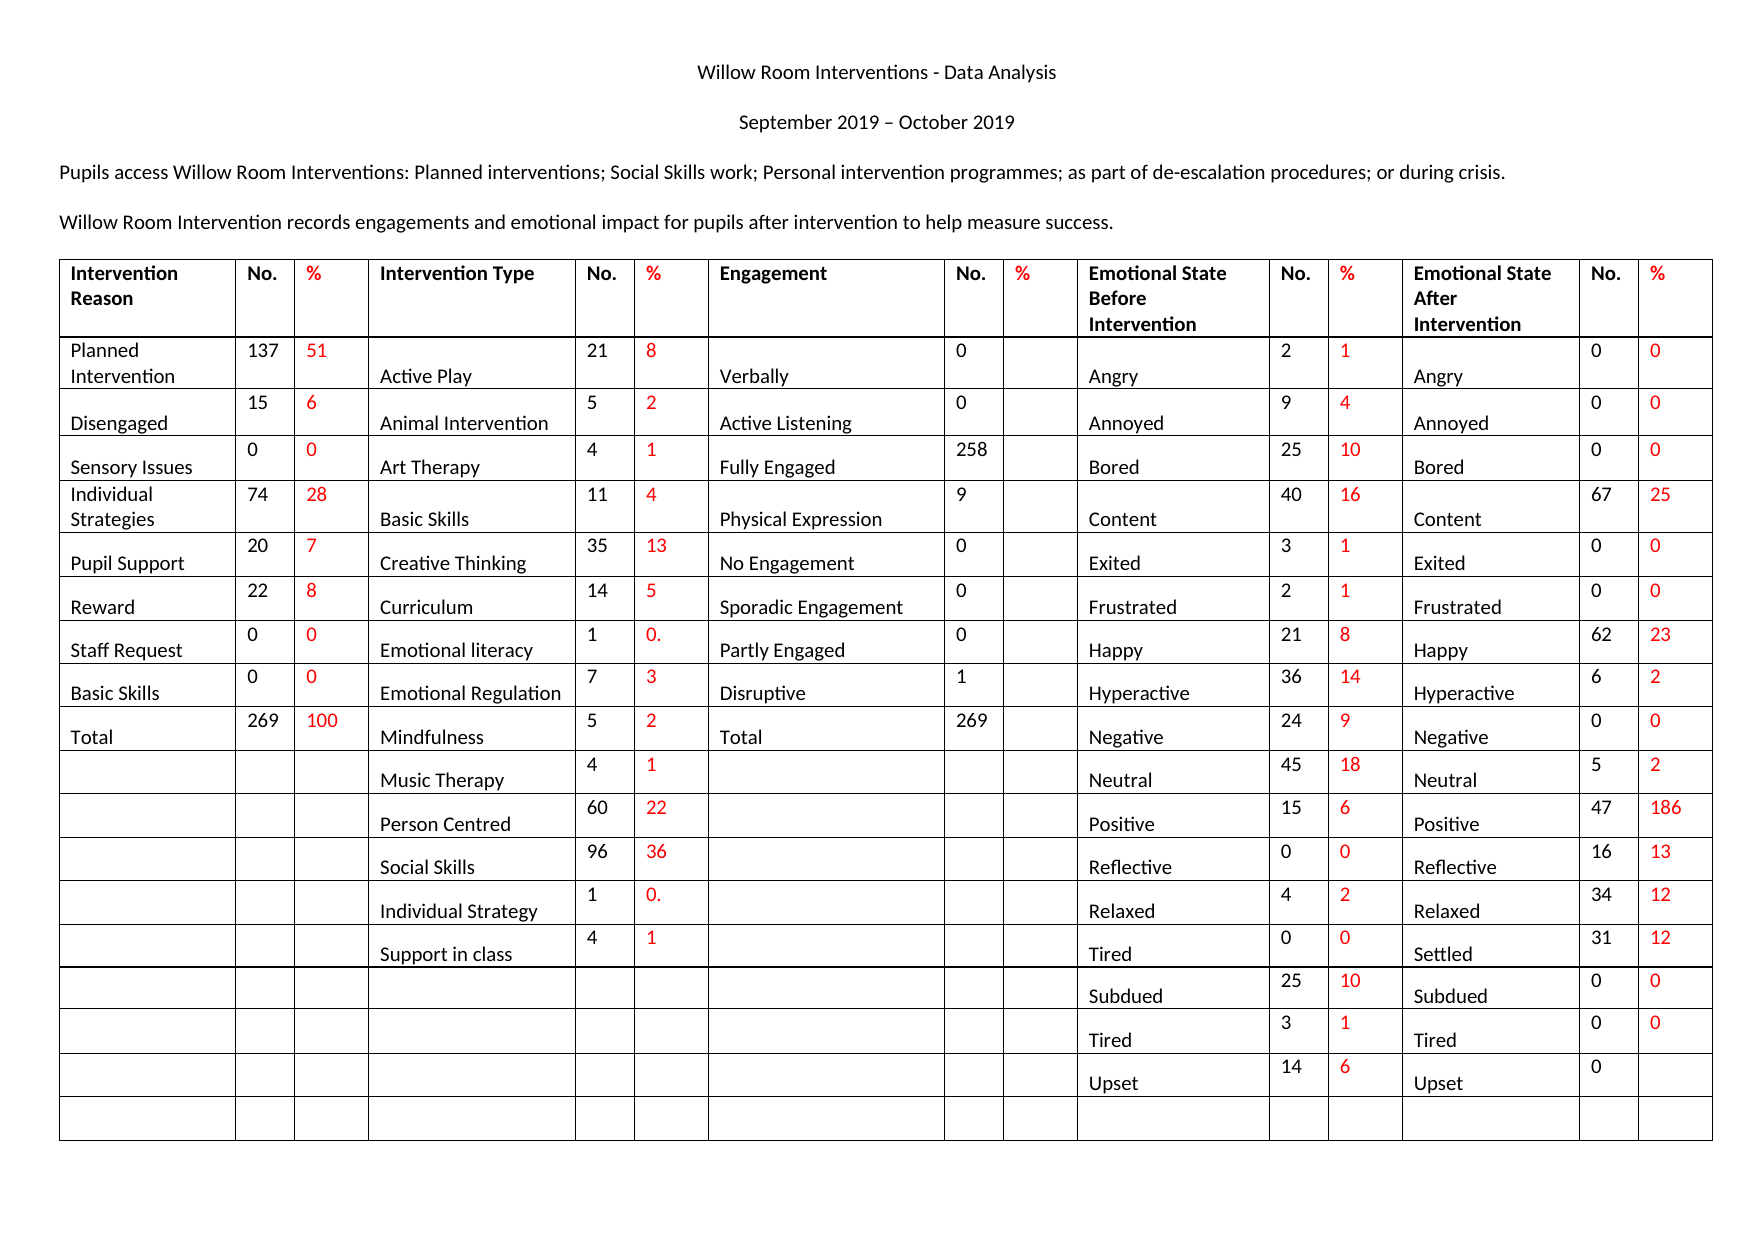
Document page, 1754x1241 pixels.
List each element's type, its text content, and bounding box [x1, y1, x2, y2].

table_cell 5 [635, 577, 708, 620]
table_cell 20 [236, 533, 294, 576]
table_cell [1004, 1054, 1077, 1096]
table_cell Hyperactive [1403, 664, 1579, 706]
table_cell [60, 881, 235, 923]
table_cell 186 [1639, 794, 1712, 837]
table_cell Creative Thinking [369, 533, 575, 576]
table_cell 0 [1580, 1054, 1638, 1096]
table_header % [1639, 260, 1712, 336]
table_cell Positive [1403, 794, 1579, 837]
table_cell 0 [1639, 968, 1712, 1008]
table_cell [1004, 577, 1077, 620]
table_cell [295, 881, 368, 923]
table_cell 1 [576, 881, 634, 923]
table_cell 9 [1329, 707, 1402, 750]
table_cell [709, 968, 944, 1008]
table_cell [1004, 481, 1077, 532]
table_cell [945, 925, 1003, 966]
table_cell 0 [236, 664, 294, 706]
table_cell 15 [236, 389, 294, 435]
table_cell [1004, 751, 1077, 793]
table_cell 12 [1639, 925, 1712, 966]
table_cell [1004, 533, 1077, 576]
table_cell Mindfulness [369, 707, 575, 750]
table_cell 51 [295, 338, 368, 388]
table_cell 16 [1580, 838, 1638, 880]
table_header Intervention Type [369, 260, 575, 336]
table_header No. [1580, 260, 1638, 336]
table_cell [635, 968, 708, 1008]
table_cell 7 [576, 664, 634, 706]
table_cell 0 [945, 533, 1003, 576]
table_cell [1004, 794, 1077, 837]
table_cell Person Centred [369, 794, 575, 837]
text September 2019 – October 2019 [59, 109, 1695, 134]
table_cell 0 [1270, 925, 1328, 966]
table_cell 8 [1329, 621, 1402, 662]
table_cell Basic Skills [369, 481, 575, 532]
table_cell Disengaged [60, 389, 235, 435]
table_cell Individual Strategies [60, 481, 235, 532]
table_header No. [1270, 260, 1328, 336]
table_cell 45 [1270, 751, 1328, 793]
table_cell [60, 838, 235, 880]
table_cell Settled [1403, 925, 1579, 966]
table_cell 0 [1639, 1009, 1712, 1052]
table_cell 60 [576, 794, 634, 837]
table_cell [1004, 664, 1077, 706]
table_cell 1 [1329, 338, 1402, 388]
table_cell [1004, 968, 1077, 1008]
table_cell [295, 1009, 368, 1052]
table_cell 0 [295, 664, 368, 706]
table_cell 14 [576, 577, 634, 620]
table_cell [369, 1054, 575, 1096]
table_cell [945, 838, 1003, 880]
table_cell 23 [1639, 621, 1712, 662]
table_cell 0 [295, 621, 368, 662]
table_cell 2 [1639, 751, 1712, 793]
table_cell [60, 1009, 235, 1052]
table_cell [1639, 1097, 1712, 1140]
table_cell 6 [1329, 794, 1402, 837]
table_cell Negative [1403, 707, 1579, 750]
table_header % [295, 260, 368, 336]
table_cell 1 [635, 751, 708, 793]
table_cell [945, 794, 1003, 837]
table_cell [60, 751, 235, 793]
table_cell 0 [236, 621, 294, 662]
table_cell [709, 1009, 944, 1052]
table_cell [1403, 1097, 1579, 1140]
table_cell [236, 968, 294, 1008]
table_cell 0. [635, 881, 708, 923]
table_cell Staff Request [60, 621, 235, 662]
table_cell 96 [576, 838, 634, 880]
table_cell [1639, 1054, 1712, 1096]
table_header No. [945, 260, 1003, 336]
table_cell 1 [1329, 577, 1402, 620]
table_cell 10 [1329, 968, 1402, 1008]
table_cell 0 [945, 338, 1003, 388]
table_cell 35 [576, 533, 634, 576]
table_cell 0 [1329, 925, 1402, 966]
table_cell [709, 751, 944, 793]
table_cell [635, 1054, 708, 1096]
table_header % [635, 260, 708, 336]
table_cell Bored [1403, 436, 1579, 480]
table_cell 100 [295, 707, 368, 750]
table_cell 269 [945, 707, 1003, 750]
table_cell 4 [576, 751, 634, 793]
table_cell [1004, 621, 1077, 662]
table_cell 13 [635, 533, 708, 576]
table_cell 4 [576, 436, 634, 480]
table_cell [369, 968, 575, 1008]
table_cell 6 [1329, 1054, 1402, 1096]
table_cell [295, 838, 368, 880]
table_cell 0 [1639, 338, 1712, 388]
table_cell Basic Skills [60, 664, 235, 706]
table_cell Happy [1078, 621, 1269, 662]
table_cell [945, 1054, 1003, 1096]
table_cell No Engagement [709, 533, 944, 576]
table_cell 16 [1329, 481, 1402, 532]
table_header Emotional State Before Intervention [1078, 260, 1269, 336]
table_cell [1270, 1097, 1328, 1140]
table_cell 0 [1580, 436, 1638, 480]
table_cell 62 [1580, 621, 1638, 662]
table_cell 22 [635, 794, 708, 837]
table_cell 1 [1329, 533, 1402, 576]
table_cell Fully Engaged [709, 436, 944, 480]
table_cell 12 [1639, 881, 1712, 923]
table_cell 1 [635, 436, 708, 480]
table_cell [576, 1097, 634, 1140]
table_cell Total [709, 707, 944, 750]
table_cell 8 [295, 577, 368, 620]
table_cell 0 [1580, 968, 1638, 1008]
table_cell [1004, 389, 1077, 435]
table_cell Angry [1078, 338, 1269, 388]
table_cell 0 [1329, 838, 1402, 880]
table_cell 21 [1270, 621, 1328, 662]
table_cell 34 [1580, 881, 1638, 923]
text Pupils access Willow Room Interventions: Planned interventions; Social Skills work; Personal intervention programmes; as part of de-escalation procedures; or during crisis. [59, 159, 1695, 184]
table_cell Art Therapy [369, 436, 575, 480]
table_cell 0 [1639, 707, 1712, 750]
table_cell 4 [1329, 389, 1402, 435]
table_cell 9 [945, 481, 1003, 532]
table_cell 7 [295, 533, 368, 576]
table_cell [295, 968, 368, 1008]
table_cell 36 [1270, 664, 1328, 706]
table_cell Verbally [709, 338, 944, 388]
table_cell Music Therapy [369, 751, 575, 793]
table_header Engagement [709, 260, 944, 336]
table_cell 18 [1329, 751, 1402, 793]
table_cell Total [60, 707, 235, 750]
table_cell 6 [1580, 664, 1638, 706]
table_cell 3 [1270, 1009, 1328, 1052]
table_cell 0 [1580, 577, 1638, 620]
table_cell Tired [1078, 1009, 1269, 1052]
table_cell Emotional literacy [369, 621, 575, 662]
table_cell [295, 925, 368, 966]
table_cell 13 [1639, 838, 1712, 880]
table_cell [1004, 838, 1077, 880]
table_header Emotional State After Intervention [1403, 260, 1579, 336]
table_cell Neutral [1078, 751, 1269, 793]
table_cell [60, 794, 235, 837]
table_cell 0 [236, 436, 294, 480]
table_cell Partly Engaged [709, 621, 944, 662]
table_cell 5 [576, 389, 634, 435]
table_cell 0 [1270, 838, 1328, 880]
table_cell Subdued [1078, 968, 1269, 1008]
table_cell [236, 794, 294, 837]
table_header No. [236, 260, 294, 336]
table_cell 0 [1639, 436, 1712, 480]
table_cell [709, 1097, 944, 1140]
table_cell [945, 1097, 1003, 1140]
table_cell Reward [60, 577, 235, 620]
table_cell 5 [1580, 751, 1638, 793]
table_cell Active Listening [709, 389, 944, 435]
table_cell [1004, 881, 1077, 923]
table_cell [945, 968, 1003, 1008]
table_cell [576, 968, 634, 1008]
table_cell Individual Strategy [369, 881, 575, 923]
table_cell [295, 751, 368, 793]
table_cell Bored [1078, 436, 1269, 480]
table_cell Physical Expression [709, 481, 944, 532]
table_cell Sporadic Engagement [709, 577, 944, 620]
table_cell Relaxed [1403, 881, 1579, 923]
table_cell Pupil Support [60, 533, 235, 576]
table_cell [1078, 1097, 1269, 1140]
table_cell [709, 881, 944, 923]
table_header % [1329, 260, 1402, 336]
table_cell 25 [1270, 968, 1328, 1008]
table_cell [295, 1097, 368, 1140]
table_cell 14 [1270, 1054, 1328, 1096]
text Willow Room Interventions - Data Analysis [59, 59, 1695, 84]
table_cell Upset [1403, 1054, 1579, 1096]
table_cell 9 [1270, 389, 1328, 435]
table_cell 28 [295, 481, 368, 532]
table_cell 0 [1639, 389, 1712, 435]
table_cell 2 [1639, 664, 1712, 706]
table_cell [709, 838, 944, 880]
table_cell 0 [1639, 533, 1712, 576]
table_cell Relaxed [1078, 881, 1269, 923]
table_cell 0 [1580, 533, 1638, 576]
table_cell Exited [1078, 533, 1269, 576]
table_cell 36 [635, 838, 708, 880]
table_cell 2 [1329, 881, 1402, 923]
table_cell [945, 751, 1003, 793]
table_cell Animal Intervention [369, 389, 575, 435]
table_cell Annoyed [1078, 389, 1269, 435]
table_cell 21 [576, 338, 634, 388]
table_cell Exited [1403, 533, 1579, 576]
table_cell Happy [1403, 621, 1579, 662]
table_cell 0 [1580, 1009, 1638, 1052]
table_cell Reflective [1403, 838, 1579, 880]
table_cell [295, 794, 368, 837]
table_cell 3 [635, 664, 708, 706]
table_cell 14 [1329, 664, 1402, 706]
table_cell [1004, 925, 1077, 966]
table_cell 2 [635, 389, 708, 435]
table_cell [1004, 707, 1077, 750]
table_cell [635, 1009, 708, 1052]
table_cell [945, 881, 1003, 923]
table_cell [945, 1009, 1003, 1052]
table_cell [1329, 1097, 1402, 1140]
table_cell 10 [1329, 436, 1402, 480]
table_cell 31 [1580, 925, 1638, 966]
table_cell 0 [945, 621, 1003, 662]
table_cell Social Skills [369, 838, 575, 880]
table_cell Frustrated [1403, 577, 1579, 620]
table_cell Emotional Regulation [369, 664, 575, 706]
table_cell [576, 1009, 634, 1052]
table_cell 0 [1639, 577, 1712, 620]
table_cell 0 [1580, 338, 1638, 388]
table_header % [1004, 260, 1077, 336]
table_cell 0 [1580, 389, 1638, 435]
table_cell Reflective [1078, 838, 1269, 880]
table_cell Disruptive [709, 664, 944, 706]
table_cell Hyperactive [1078, 664, 1269, 706]
table_cell Content [1078, 481, 1269, 532]
table_cell 3 [1270, 533, 1328, 576]
table_cell Planned Intervention [60, 338, 235, 388]
table_cell 8 [635, 338, 708, 388]
table_cell [236, 881, 294, 923]
table_cell 74 [236, 481, 294, 532]
table_cell 47 [1580, 794, 1638, 837]
table_cell 5 [576, 707, 634, 750]
text Willow Room Intervention records engagements and emotional impact for pupils after intervention to help measure success. [59, 209, 1695, 234]
table_cell [236, 1009, 294, 1052]
table_cell Negative [1078, 707, 1269, 750]
table_cell [369, 1009, 575, 1052]
table_cell [1580, 1097, 1638, 1140]
table_cell [236, 1097, 294, 1140]
table_cell 258 [945, 436, 1003, 480]
table_cell Sensory Issues [60, 436, 235, 480]
table_cell [709, 1054, 944, 1096]
table_cell 22 [236, 577, 294, 620]
table_cell [236, 1054, 294, 1096]
table_cell [576, 1054, 634, 1096]
table_cell 1 [576, 621, 634, 662]
table_cell 4 [635, 481, 708, 532]
table_cell 11 [576, 481, 634, 532]
table_cell Content [1403, 481, 1579, 532]
table_cell Support in class [369, 925, 575, 966]
table_cell 25 [1639, 481, 1712, 532]
table_cell Angry [1403, 338, 1579, 388]
table_cell [60, 1097, 235, 1140]
table_cell 1 [945, 664, 1003, 706]
table_cell 1 [1329, 1009, 1402, 1052]
table_cell 4 [576, 925, 634, 966]
table_cell Frustrated [1078, 577, 1269, 620]
table_cell 25 [1270, 436, 1328, 480]
table_cell [709, 794, 944, 837]
table_cell 4 [1270, 881, 1328, 923]
table_cell [1004, 436, 1077, 480]
table_cell [60, 1054, 235, 1096]
table_cell 269 [236, 707, 294, 750]
table_cell 24 [1270, 707, 1328, 750]
table_cell [1004, 338, 1077, 388]
table_cell Upset [1078, 1054, 1269, 1096]
table_cell 2 [1270, 338, 1328, 388]
table_cell 1 [635, 925, 708, 966]
table_cell [1004, 1097, 1077, 1140]
table_cell 40 [1270, 481, 1328, 532]
table_cell Positive [1078, 794, 1269, 837]
table_cell Curriculum [369, 577, 575, 620]
table_cell 0 [295, 436, 368, 480]
table_cell 67 [1580, 481, 1638, 532]
table_cell [60, 925, 235, 966]
table_cell Annoyed [1403, 389, 1579, 435]
table_cell [709, 925, 944, 966]
table_cell 137 [236, 338, 294, 388]
table_cell 0. [635, 621, 708, 662]
table_cell [60, 968, 235, 1008]
table_cell 0 [945, 577, 1003, 620]
table_cell [369, 1097, 575, 1140]
table_cell [635, 1097, 708, 1140]
table_cell 2 [635, 707, 708, 750]
table_cell 6 [295, 389, 368, 435]
table_cell [236, 838, 294, 880]
table_cell 2 [1270, 577, 1328, 620]
table_cell [236, 925, 294, 966]
table_cell 0 [1580, 707, 1638, 750]
table_cell [295, 1054, 368, 1096]
table_cell [236, 751, 294, 793]
table_cell 15 [1270, 794, 1328, 837]
table_cell Neutral [1403, 751, 1579, 793]
table_cell Tired [1078, 925, 1269, 966]
table_cell Tired [1403, 1009, 1579, 1052]
table_header No. [576, 260, 634, 336]
table_cell Subdued [1403, 968, 1579, 1008]
table_cell [1004, 1009, 1077, 1052]
table_header Intervention Reason [60, 260, 235, 336]
table_cell Active Play [369, 338, 575, 388]
table_cell 0 [945, 389, 1003, 435]
